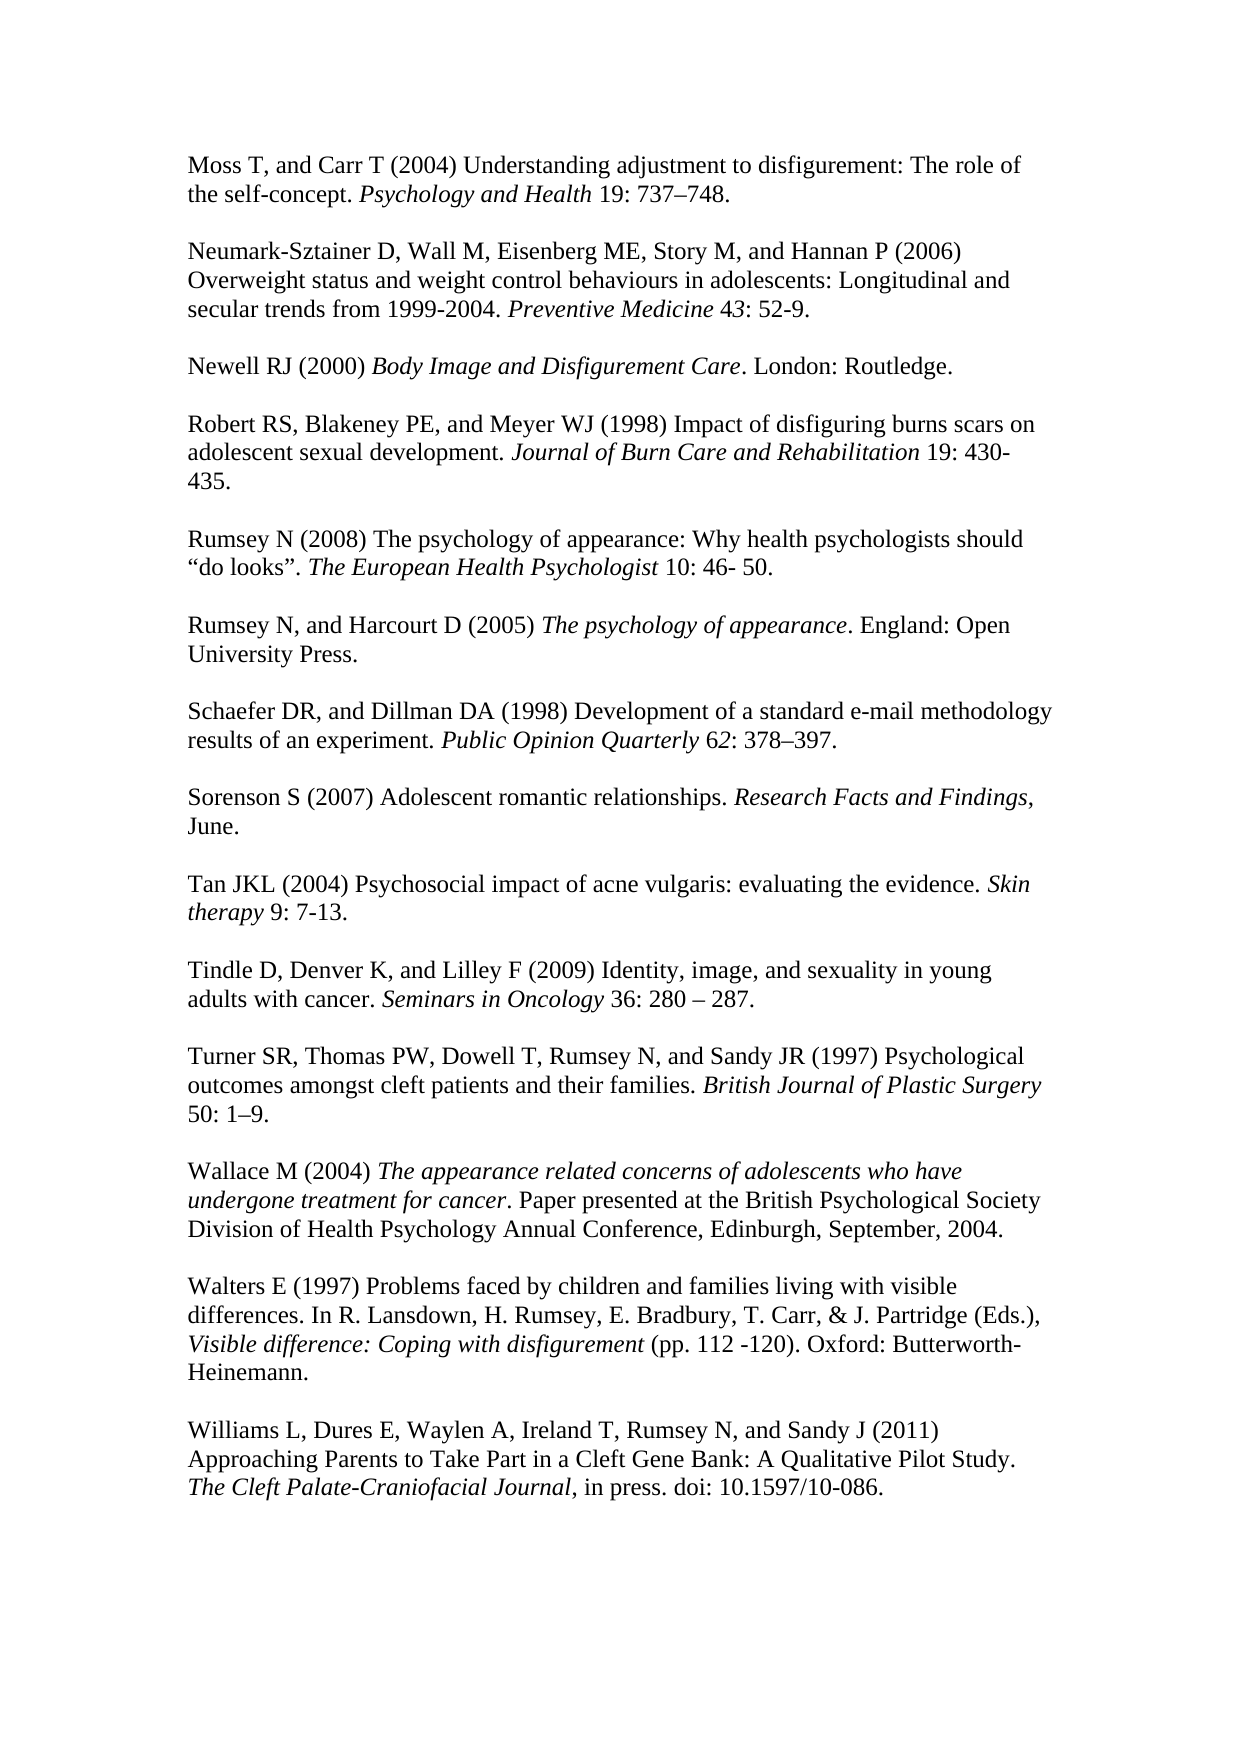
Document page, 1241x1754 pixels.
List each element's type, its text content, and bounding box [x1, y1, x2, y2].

text Tan JKL (2004) Psychosocial impact of acne vulgaris: evaluating the evidence. Skin therapy 9: 7-13. [187, 869, 1053, 926]
text Turner SR, Thomas PW, Dowell T, Rumsey N, and Sandy JR (1997) Psychological outcomes amongst cleft patients and their families. British Journal of Plastic Surgery 50: 1–9. [187, 1041, 1053, 1127]
text Walters E (1997) Problems faced by children and families living with visible differences. In R. Lansdown, H. Rumsey, E. Bradbury, T. Carr, & J. Partridge (Eds.), Visible difference: Coping with disfigurement (pp. 112 -120). Oxford: Butterworth-Heinemann. [187, 1271, 1053, 1386]
text Sorenson S (2007) Adolescent romantic relationships. Research Facts and Findings, June. [187, 782, 1053, 840]
text Tindle D, Denver K, and Lilley F (2009) Identity, image, and sexuality in young adults with cancer. Seminars in Oncology 36: 280 – 287. [187, 955, 1053, 1012]
text Rumsey N (2008) The psychology of appearance: Why health psychologists should “do looks”. The European Health Psychologist 10: 46- 50. [187, 524, 1053, 581]
text Newell RJ (2000) Body Image and Disfigurement Care. London: Routledge. [187, 351, 1053, 380]
text Schaefer DR, and Dillman DA (1998) Development of a standard e-mail methodology results of an experiment. Public Opinion Quarterly 62: 378–397. [187, 696, 1053, 754]
text Robert RS, Blakeney PE, and Meyer WJ (1998) Impact of disfiguring burns scars on adolescent sexual development. Journal of Burn Care and Rehabilitation 19: 430-435. [187, 409, 1053, 495]
text Rumsey N, and Harcourt D (2005) The psychology of appearance. England: Open University Press. [187, 610, 1053, 667]
text Wallace M (2004) The appearance related concerns of adolescents who have undergone treatment for cancer. Paper presented at the British Psychological Society Division of Health Psychology Annual Conference, Edinburgh, September, 2004. [187, 1156, 1053, 1242]
text Neumark-Sztainer D, Wall M, Eisenberg ME, Story M, and Hannan P (2006) Overweight status and weight control behaviours in adolescents: Longitudinal and secular trends from 1999-2004. Preventive Medicine 43: 52-9. [187, 236, 1053, 322]
text Moss T, and Carr T (2004) Understanding adjustment to disfigurement: The role of the self-concept. Psychology and Health 19: 737–748. [187, 150, 1053, 207]
text Williams L, Dures E, Waylen A, Ireland T, Rumsey N, and Sandy J (2011) Approaching Parents to Take Part in a Cleft Gene Bank: A Qualitative Pilot Study. The Cleft Palate-Craniofacial Journal, in press. doi: 10.1597/10-086. [187, 1415, 1053, 1501]
